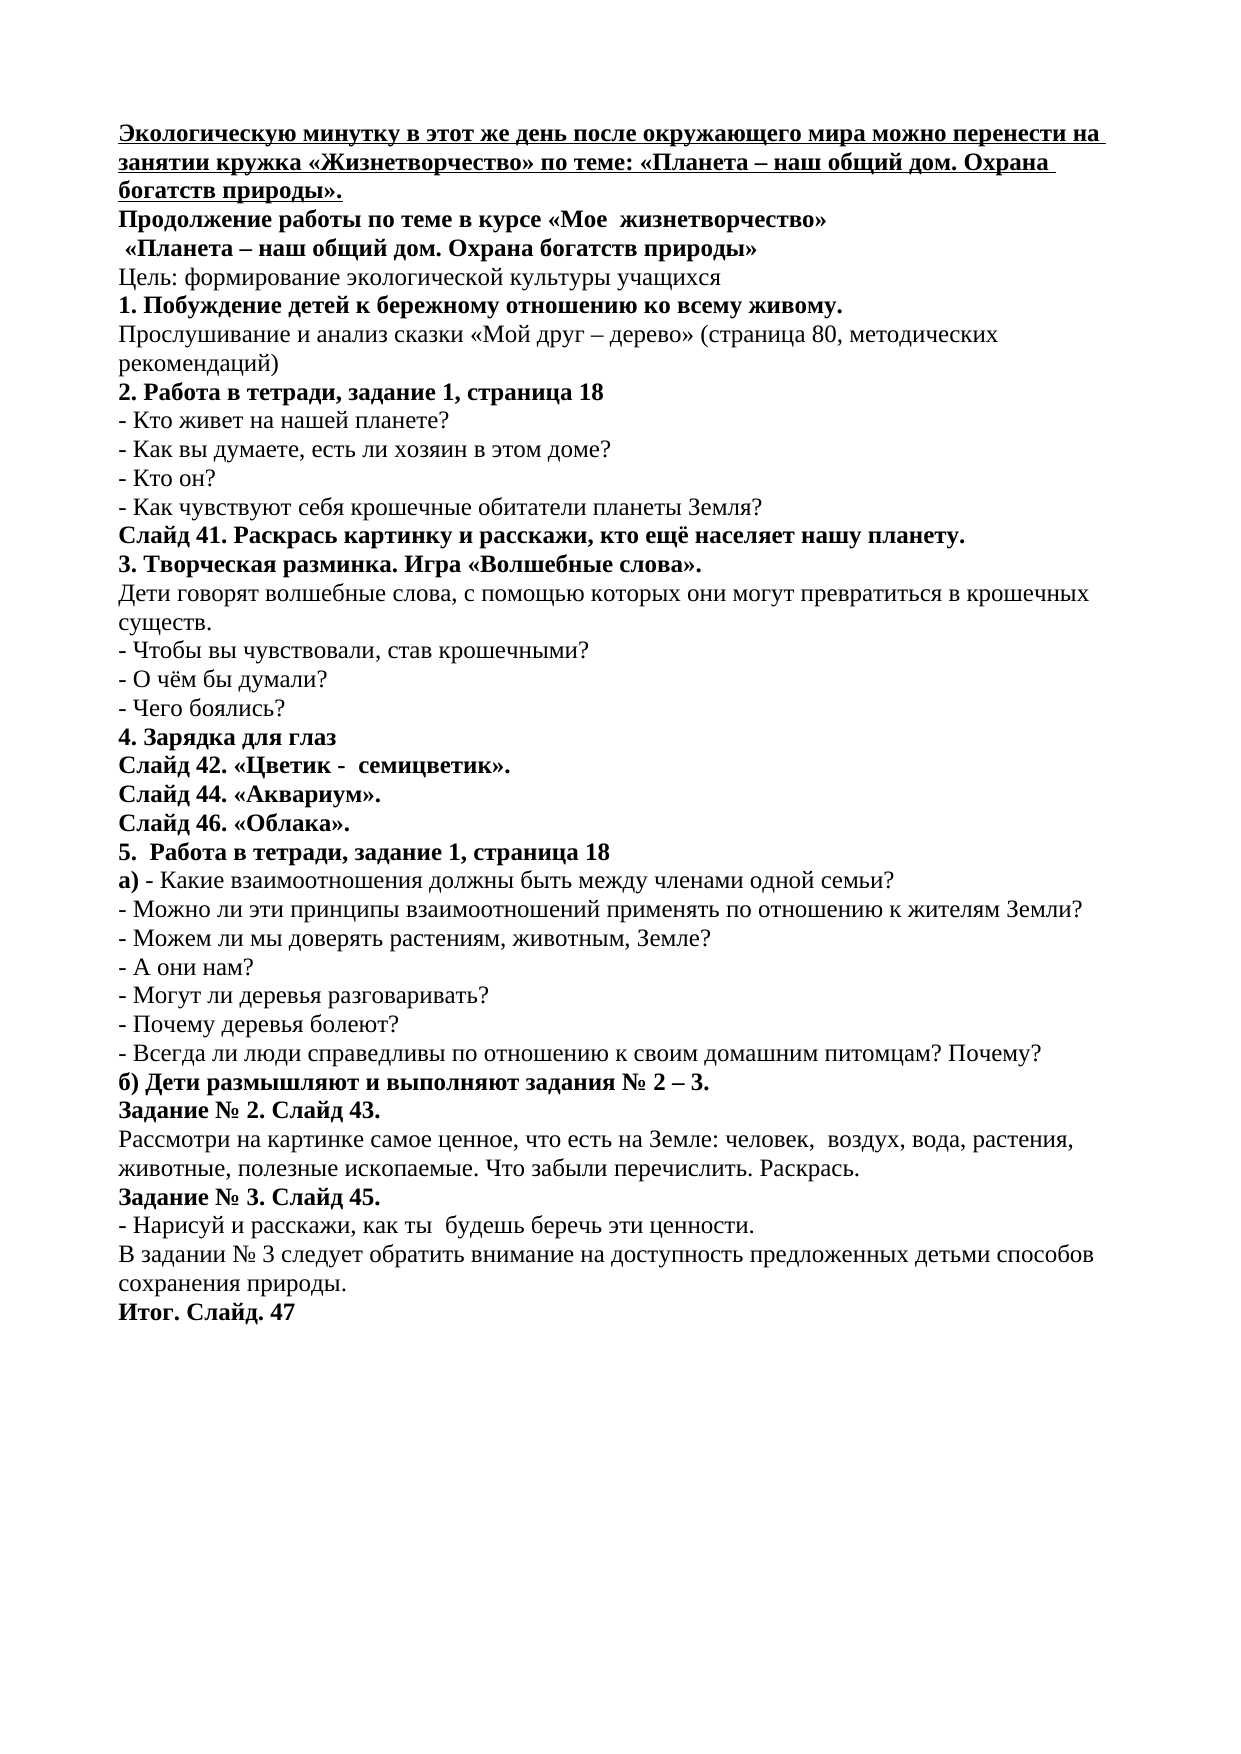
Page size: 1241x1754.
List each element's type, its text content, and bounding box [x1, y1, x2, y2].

text Рассмотри на картинке самое ценное, что есть на Земле: человек, воздух, вода, растения, животные, полезные ископаемые. Что забыли перечислить. Раскрась. [118, 1124, 1122, 1182]
text Прослушивание и анализ сказки «Мой друг – дерево» (страница 80, методических рекомендаций) [118, 319, 1122, 377]
text Слайд 41. Раскрась картинку и расскажи, кто ещё населяет нашу планету. [118, 521, 1122, 549]
text Экологическую минутку в этот же день после окружающего мира можно перенести на занятии кружка «Жизнетворчество» по теме: «Планета – наш общий дом. Охрана богатств природы». [118, 118, 1122, 204]
text - Как чувствуют себя крошечные обитатели планеты Земля? [118, 492, 1122, 521]
text - Чтобы вы чувствовали, став крошечными? [118, 636, 1122, 664]
text Слайд 46. «Облака». [118, 808, 1122, 837]
text б) Дети размышляют и выполняют задания № 2 – 3. [118, 1067, 1122, 1096]
text Продолжение работы по теме в курсе «Мое жизнетворчество» [118, 204, 1122, 233]
text Задание № 3. Слайд 45. [118, 1182, 1122, 1211]
text 4. Зарядка для глаз [118, 722, 1122, 751]
text - Чего боялись? [118, 693, 1122, 722]
text - О чём бы думали? [118, 664, 1122, 693]
text Дети говорят волшебные слова, с помощью которых они могут превратиться в крошечных существ. [118, 578, 1122, 636]
text «Планета – наш общий дом. Охрана богатств природы» [118, 233, 1122, 262]
text - Кто живет на нашей планете? [118, 406, 1122, 434]
text - Почему деревья болеют? [118, 1009, 1122, 1038]
text В задании № 3 следует обратить внимание на доступность предложенных детьми способов сохранения природы. [118, 1239, 1122, 1297]
text Слайд 42. «Цветик - семицветик». [118, 751, 1122, 779]
text 2. Работа в тетради, задание 1, страница 18 [118, 377, 1122, 406]
text 1. Побуждение детей к бережному отношению ко всему живому. [118, 291, 1122, 319]
text - Могут ли деревья разговаривать? [118, 981, 1122, 1009]
text - Всегда ли люди справедливы по отношению к своим домашним питомцам? Почему? [118, 1038, 1122, 1067]
text Слайд 44. «Аквариум». [118, 779, 1122, 808]
text - Можно ли эти принципы взаимоотношений применять по отношению к жителям Земли? [118, 894, 1122, 923]
text - Как вы думаете, есть ли хозяин в этом доме? [118, 434, 1122, 463]
text - Кто он? [118, 463, 1122, 492]
text Цель: формирование экологической культуры учащихся [118, 262, 1122, 291]
text а) - Какие взаимоотношения должны быть между членами одной семьи? [118, 866, 1122, 894]
text Задание № 2. Слайд 43. [118, 1096, 1122, 1124]
text - Нарисуй и расскажи, как ты будешь беречь эти ценности. [118, 1211, 1122, 1239]
text - А они нам? [118, 952, 1122, 981]
text 3. Творческая разминка. Игра «Волшебные слова». [118, 549, 1122, 578]
text - Можем ли мы доверять растениям, животным, Земле? [118, 923, 1122, 952]
text Итог. Слайд. 47 [118, 1297, 1122, 1326]
text 5. Работа в тетради, задание 1, страница 18 [118, 837, 1122, 866]
